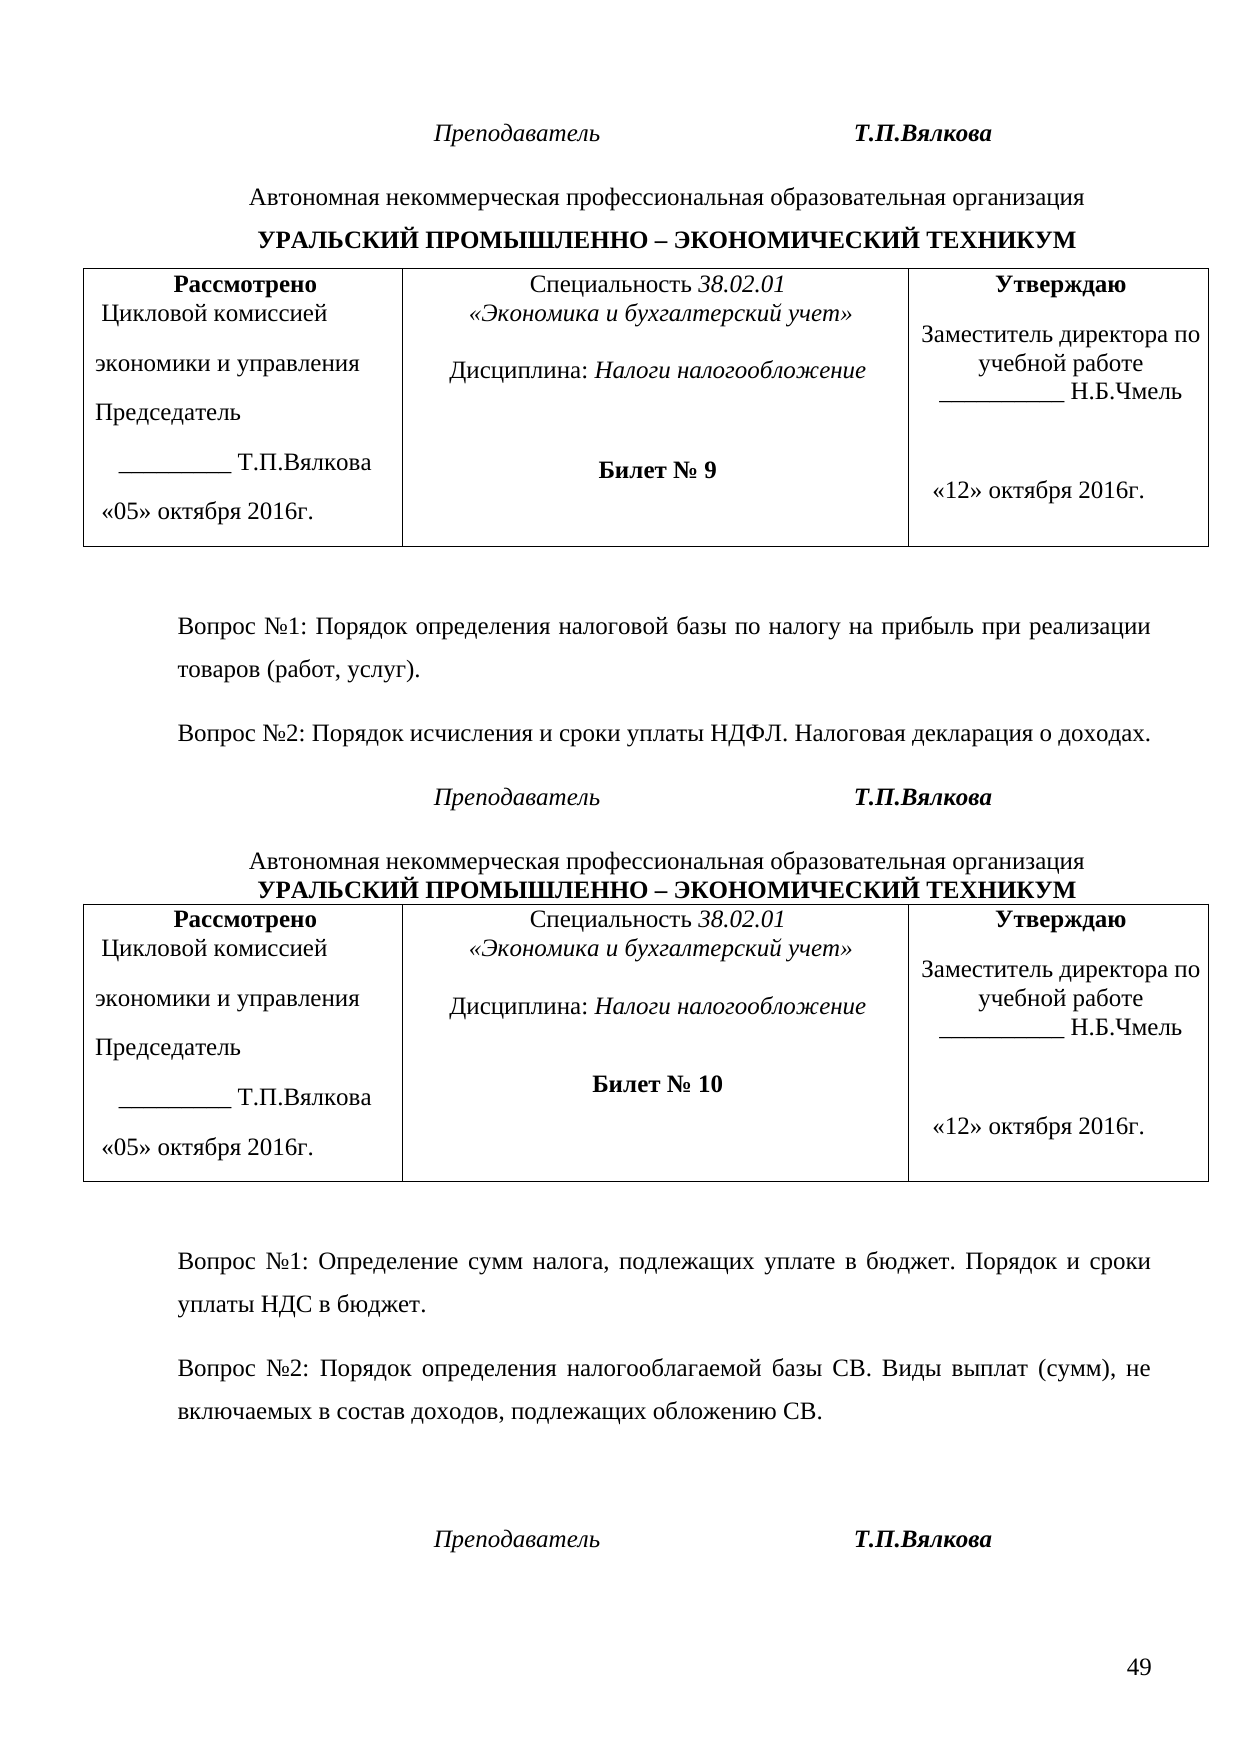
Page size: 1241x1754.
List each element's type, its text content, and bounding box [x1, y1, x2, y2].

text Вопрос №2: Порядок исчисления и сроки уплаты НДФЛ. Налоговая декларация о доходах. [177, 718, 1152, 747]
text УРАЛЬСКИЙ ПРОМЫШЛЕННО – ЭКОНОМИЧЕСКИЙ ТЕХНИКУМ [177, 225, 1156, 254]
text Преподаватель Т.П.Вялкова [177, 1524, 1152, 1553]
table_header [84, 269, 402, 546]
table_header Рассмотрено Цикловой комиссией экономики и управления Председатель _________ Т.П.Вялкова «05» октября 2016г. [84, 905, 402, 1181]
text Вопрос №1: Определение сумм налога, подлежащих уплате в бюджет. Порядок и сроки уплаты НДС в бюджет. [177, 1246, 1152, 1318]
text Автономная некоммерческая профессиональная образовательная организация [177, 846, 1156, 875]
table_header Специальность 38.02.01 «Экономика и бухгалтерский учет» Дисциплина: Налоги налогообложение Билет № 10 [403, 905, 908, 1181]
text УРАЛЬСКИЙ ПРОМЫШЛЕННО – ЭКОНОМИЧЕСКИЙ ТЕХНИКУМ [177, 875, 1156, 903]
text Вопрос №2: Порядок определения налогооблагаемой базы СВ. Виды выплат (сумм), не включаемых в состав доходов, подлежащих обложению СВ. [177, 1353, 1152, 1425]
text Вопрос №1: Порядок определения налоговой базы по налогу на прибыль при реализации товаров (работ, услуг). [177, 611, 1152, 683]
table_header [909, 269, 1208, 546]
text Автономная некоммерческая профессиональная образовательная организация [177, 182, 1156, 211]
table_header Специальность 38.02.01 «Экономика и бухгалтерский учет» Дисциплина: Налоги налогообложение Билет № 9 [403, 269, 908, 546]
text Преподаватель Т.П.Вялкова [177, 118, 1152, 147]
table_header Утверждаю Заместитель директора по учебной работе __________ Н.Б.Чмель «12» октября 2016г. [909, 905, 1208, 1181]
text Преподаватель Т.П.Вялкова [177, 782, 1152, 811]
